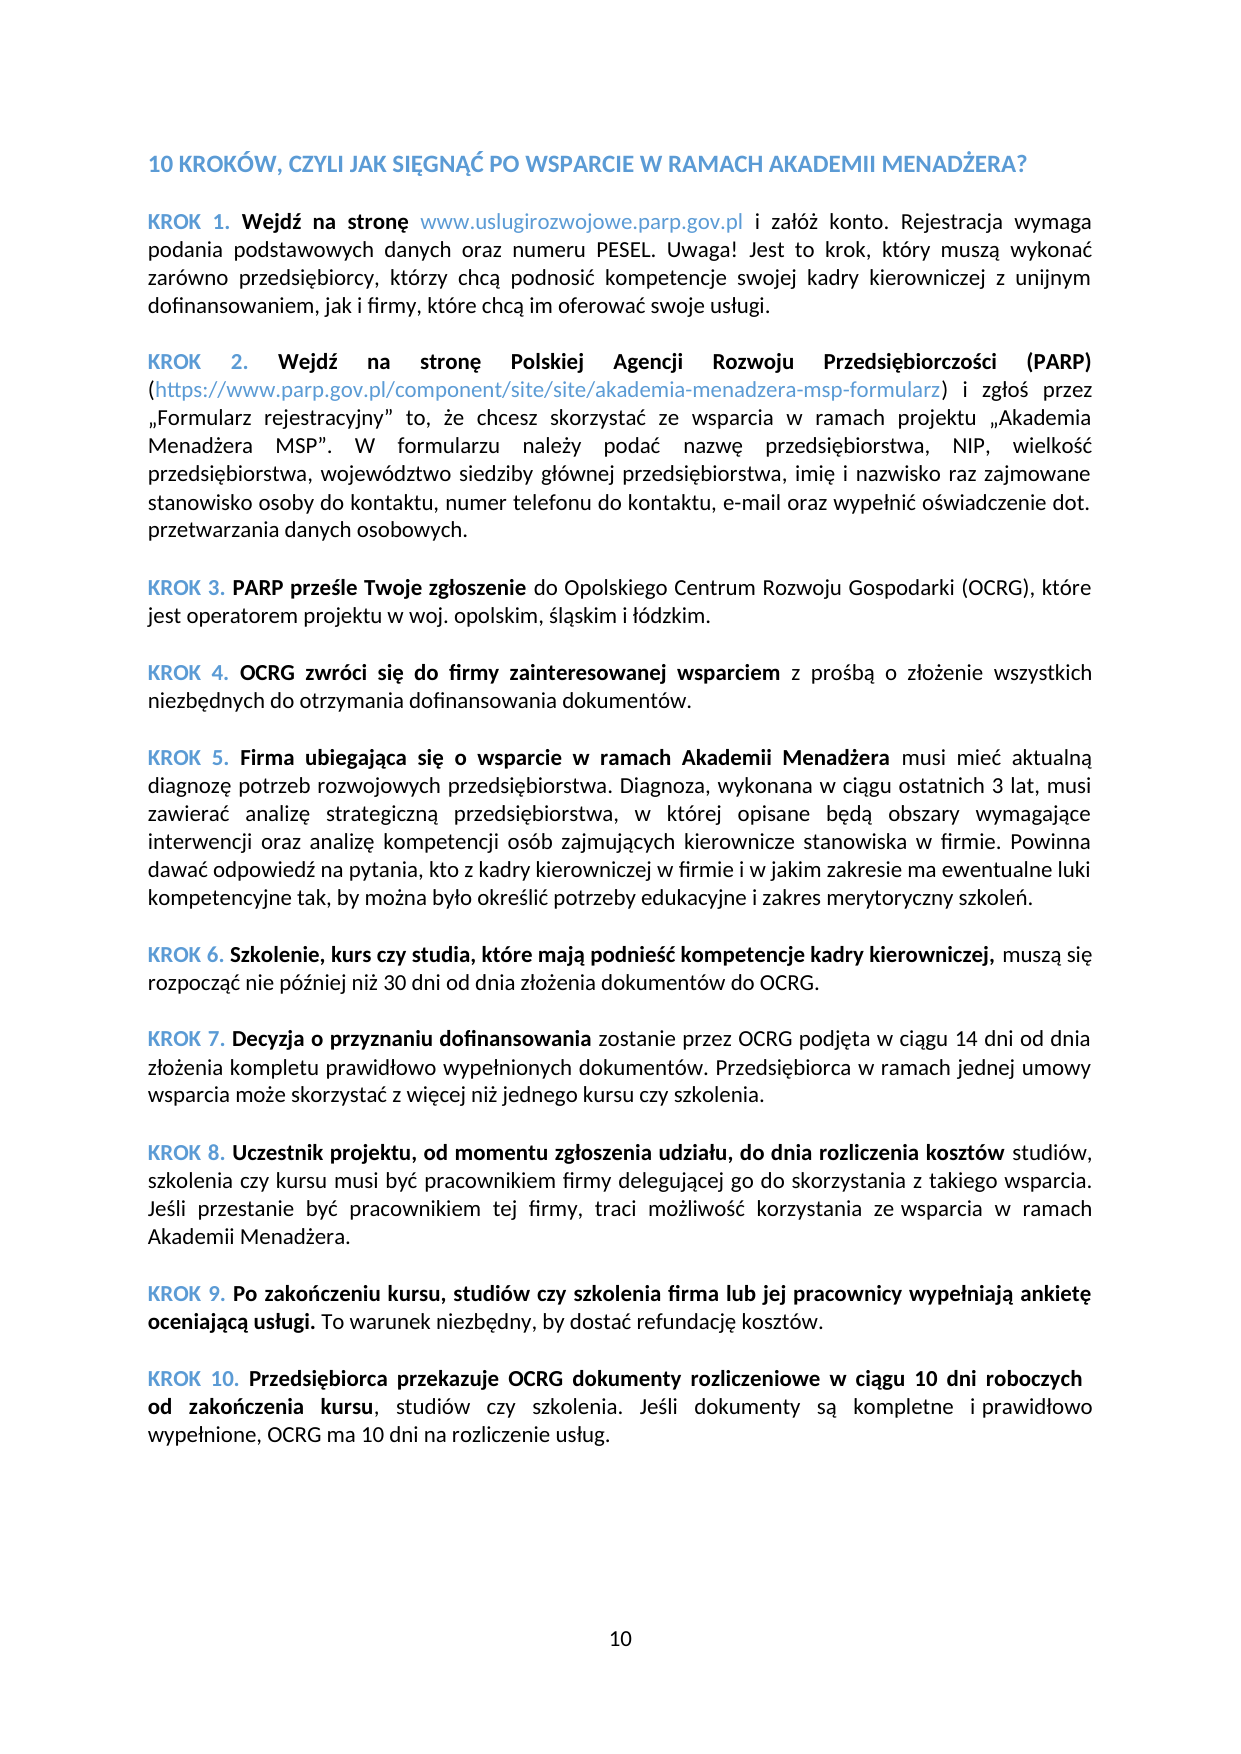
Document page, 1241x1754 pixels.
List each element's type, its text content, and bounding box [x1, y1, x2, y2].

text KROK 4. OCRG zwróci się do firmy zainteresowanej wsparciem z prośbą o złożenie wszystkich niezbędnych do otrzymania dofinansowania dokumentów. [148, 715, 1092, 771]
text 10 KROKÓW, CZYLI JAK SIĘGNĄĆ PO WSPARCIE W RAMACH AKADEMII MENADŻERA? [148, 205, 1092, 235]
text e-mail: szkolenia@ocrg.opolskie.pl [148, 148, 1092, 176]
text KROK 7. Decyzja o przyznaniu dofinansowania zostanie przez OCRG podjęta w ciągu 14 dni od dnia złożenia kompletu prawidłowo wypełnionych dokumentów. Przedsiębiorca w ramach jednej umowy wsparcia może skorzystać z więcej niż jednego kursu czy szkolenia. [148, 1082, 1092, 1166]
text KROK 10. Przedsiębiorca przekazuje OCRG dokumenty rozliczeniowe w ciągu 10 dni roboczych od zakończenia kursu, studiów czy szkolenia. Jeśli dokumenty są kompletne i prawidłowo wypełnione, OCRG ma 10 dni na rozliczenie usług. [148, 1421, 1092, 1506]
text KROK 6. Szkolenie, kurs czy studia, które mają podnieść kompetencje kadry kierowniczej, muszą się rozpocząć nie później niż 30 dni od dnia złożenia dokumentów do OCRG. [148, 998, 1092, 1054]
text KROK 9. Po zakończeniu kursu, studiów czy szkolenia firma lub jej pracownicy wypełniają ankietę oceniającą usługi. To warunek niezbędny, by dostać refundację kosztów. [148, 1336, 1092, 1392]
text KROK 5. Firma ubiegająca się o wsparcie w ramach Akademii Menadżera musi mieć aktualną diagnozę potrzeb rozwojowych przedsiębiorstwa. Diagnoza, wykonana w ciągu ostatnich 3 lat, musi zawierać analizę strategiczną przedsiębiorstwa, w której opisane będą obszary wymagające interwencji oraz analizę kompetencji osób zajmujących kierownicze stanowiska w firmie. Powinna dawać odpowiedź na pytania, kto z kadry kierowniczej w firmie i w jakim zakresie ma ewentualne luki kompetencyjne tak, by można było określić potrzeby edukacyjne i zakres merytoryczny szkoleń. [148, 800, 1092, 968]
text KROK 1. Wejdź na stronę www.uslugirozwojowe.parp.gov.pl i załóż konto. Rejestracja wymaga podania podstawowych danych oraz numeru PESEL. Uwaga! Jest to krok, który muszą wykonać zarówno przedsiębiorcy, którzy chcą podnosić kompetencje swojej kadry kierowniczej z unijnym dofinansowaniem, jak i firmy, które chcą im oferować swoje usługi. [148, 264, 1092, 377]
text KROK 8. Uczestnik projektu, od momentu zgłoszenia udziału, do dnia rozliczenia kosztów studiów, szkolenia czy kursu musi być pracownikiem firmy delegującej go do skorzystania z takiego wsparcia. Jeśli przestanie być pracownikiem tej firmy, traci możliwość korzystania ze wsparcia w ramach Akademii Menadżera. [148, 1195, 1092, 1307]
text KROK 2. Wejdź na stronę Polskiej Agencji Rozwoju Przedsiębiorczości (PARP) (https://www.parp.gov.pl/component/site/site/akademia-menadzera-msp-formularz) i zgłoś przez „Formularz rejestracyjny” to, że chcesz skorzystać ze wsparcia w ramach projektu „Akademia Menadżera MSP”. W formularzu należy podać nazwę przedsiębiorstwa, NIP, wielkość przedsiębiorstwa, województwo siedziby głównej przedsiębiorstwa, imię i nazwisko raz zajmowane stanowisko osoby do kontaktu, numer telefonu do kontaktu, e-mail oraz wypełnić oświadczenie dot. przetwarzania danych osobowych. [148, 405, 1092, 601]
text KROK 3. PARP prześle Twoje zgłoszenie do Opolskiego Centrum Rozwoju Gospodarki (OCRG), które jest operatorem projektu w woj. opolskim, śląskim i łódzkim. [148, 630, 1092, 686]
